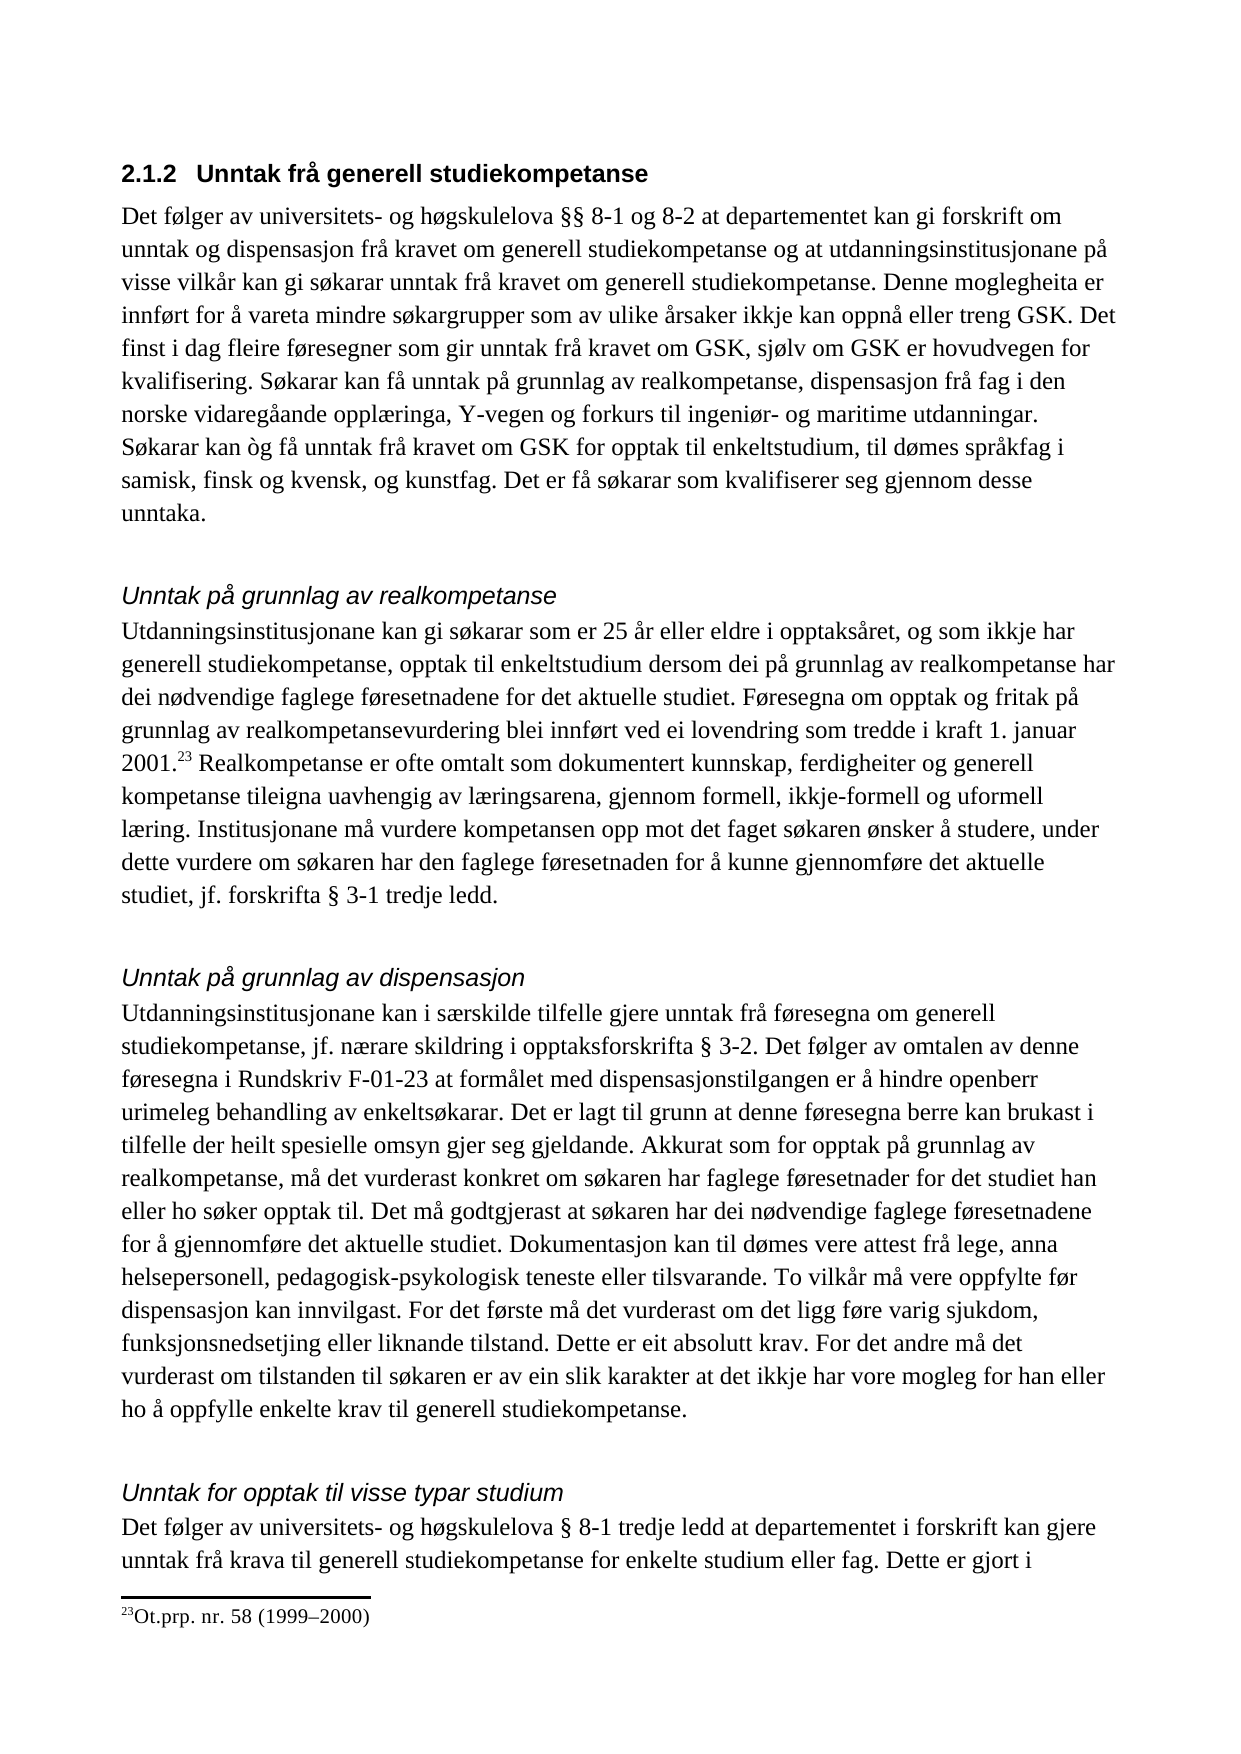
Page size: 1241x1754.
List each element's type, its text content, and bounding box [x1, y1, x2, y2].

text Unntak på grunnlag av realkompetanse [121, 581, 1119, 610]
text Unntak på grunnlag av dispensasjon [121, 963, 1119, 992]
text Unntak for opptak til visse typar studium [121, 1477, 1119, 1506]
subtitle Unntak frå generell studiekompetanse [121, 159, 1119, 188]
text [121, 1512, 1119, 1574]
text Det følger av universitets- og høgskulelova §§ 8-1 og 8-2 at departementet kan gi forskrift om unntak og dispensasjon frå kravet om generell studiekompetanse og at utdanningsinstitusjonane på visse vilkår kan gi søkarar unntak frå kravet om generell studiekompetanse. Denne moglegheita er innført for å vareta mindre søkargrupper som av ulike årsaker ikkje kan oppnå eller treng GSK. Det finst i dag fleire føresegner som gir unntak frå kravet om GSK, sjølv om GSK er hovudvegen for kvalifisering. Søkarar kan få unntak på grunnlag av realkompetanse, dispensasjon frå fag i den norske vidaregåande opplæringa, Y-vegen og forkurs til ingeniør- og maritime utdanningar. Søkarar kan òg få unntak frå kravet om GSK for opptak til enkeltstudium, til dømes språkfag i samisk, finsk og kvensk, og kunstfag. Det er få søkarar som kvalifiserer seg gjennom desse unntaka. [121, 201, 1119, 527]
text Utdanningsinstitusjonane kan i særskilde tilfelle gjere unntak frå føresegna om generell studiekompetanse, jf. nærare skildring i opptaksforskrifta § 3-2. Det følger av omtalen av denne føresegna i Rundskriv F-01-23 at formålet med dispensasjonstilgangen er å hindre openberr urimeleg behandling av enkeltsøkarar. Det er lagt til grunn at denne føresegna berre kan brukast i tilfelle der heilt spesielle omsyn gjer seg gjeldande. Akkurat som for opptak på grunnlag av realkompetanse, må det vurderast konkret om søkaren har faglege føresetnader for det studiet han eller ho søker opptak til. Det må godtgjerast at søkaren har dei nødvendige faglege føresetnadene for å gjennomføre det aktuelle studiet. Dokumentasjon kan til dømes vere attest frå lege, anna helsepersonell, pedagogisk-psykologisk teneste eller tilsvarande. To vilkår må vere oppfylte før dispensasjon kan innvilgast. For det første må det vurderast om det ligg føre varig sjukdom, funksjonsnedsetjing eller liknande tilstand. Dette er eit absolutt krav. For det andre må det vurderast om tilstanden til søkaren er av ein slik karakter at det ikkje har vore mogleg for han eller ho å oppfylle enkelte krav til generell studiekompetanse. [121, 998, 1119, 1423]
text Utdanningsinstitusjonane kan gi søkarar som er 25 år eller eldre i opptaksåret, og som ikkje har generell studiekompetanse, opptak til enkeltstudium dersom dei på grunnlag av realkompetanse har dei nødvendige faglege føresetnadene for det aktuelle studiet. Føresegna om opptak og fritak på grunnlag av realkompetansevurdering blei innført ved ei lovendring som tredde i kraft 1. januar 2001. Realkompetanse er ofte omtalt som dokumentert kunnskap, ferdigheiter og generell kompetanse tileigna uavhengig av læringsarena, gjennom formell, ikkje-formell og uformell læring. Institusjonane må vurdere kompetansen opp mot det faget søkaren ønsker å studere, under dette vurdere om søkaren har den faglege føresetnaden for å kunne gjennomføre det aktuelle studiet, jf. forskrifta § 3-1 tredje ledd. [121, 616, 1119, 909]
